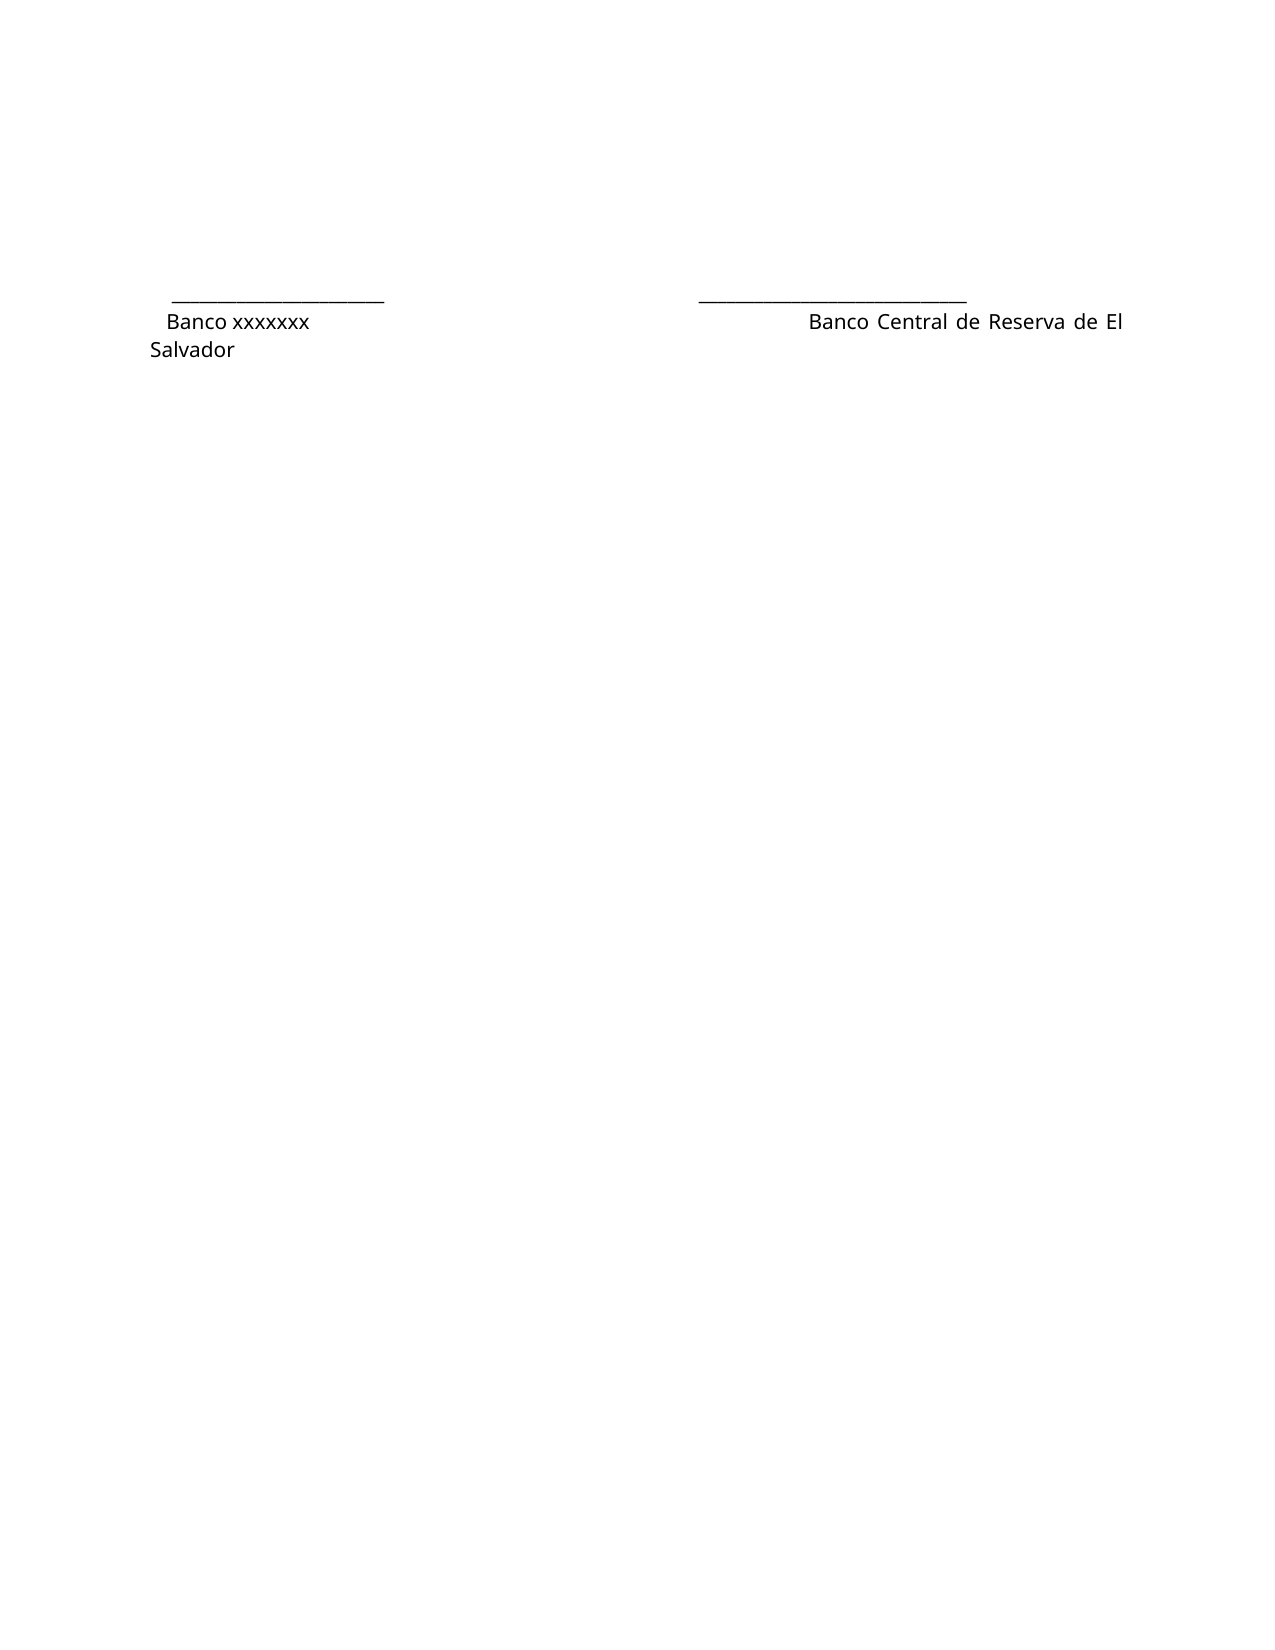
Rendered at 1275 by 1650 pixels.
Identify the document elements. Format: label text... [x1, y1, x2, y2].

text Banco xxxxxxx Banco Central de Reserva de El Salvador [150, 307, 1125, 364]
text _______________________ _____________________________ [150, 278, 1125, 307]
